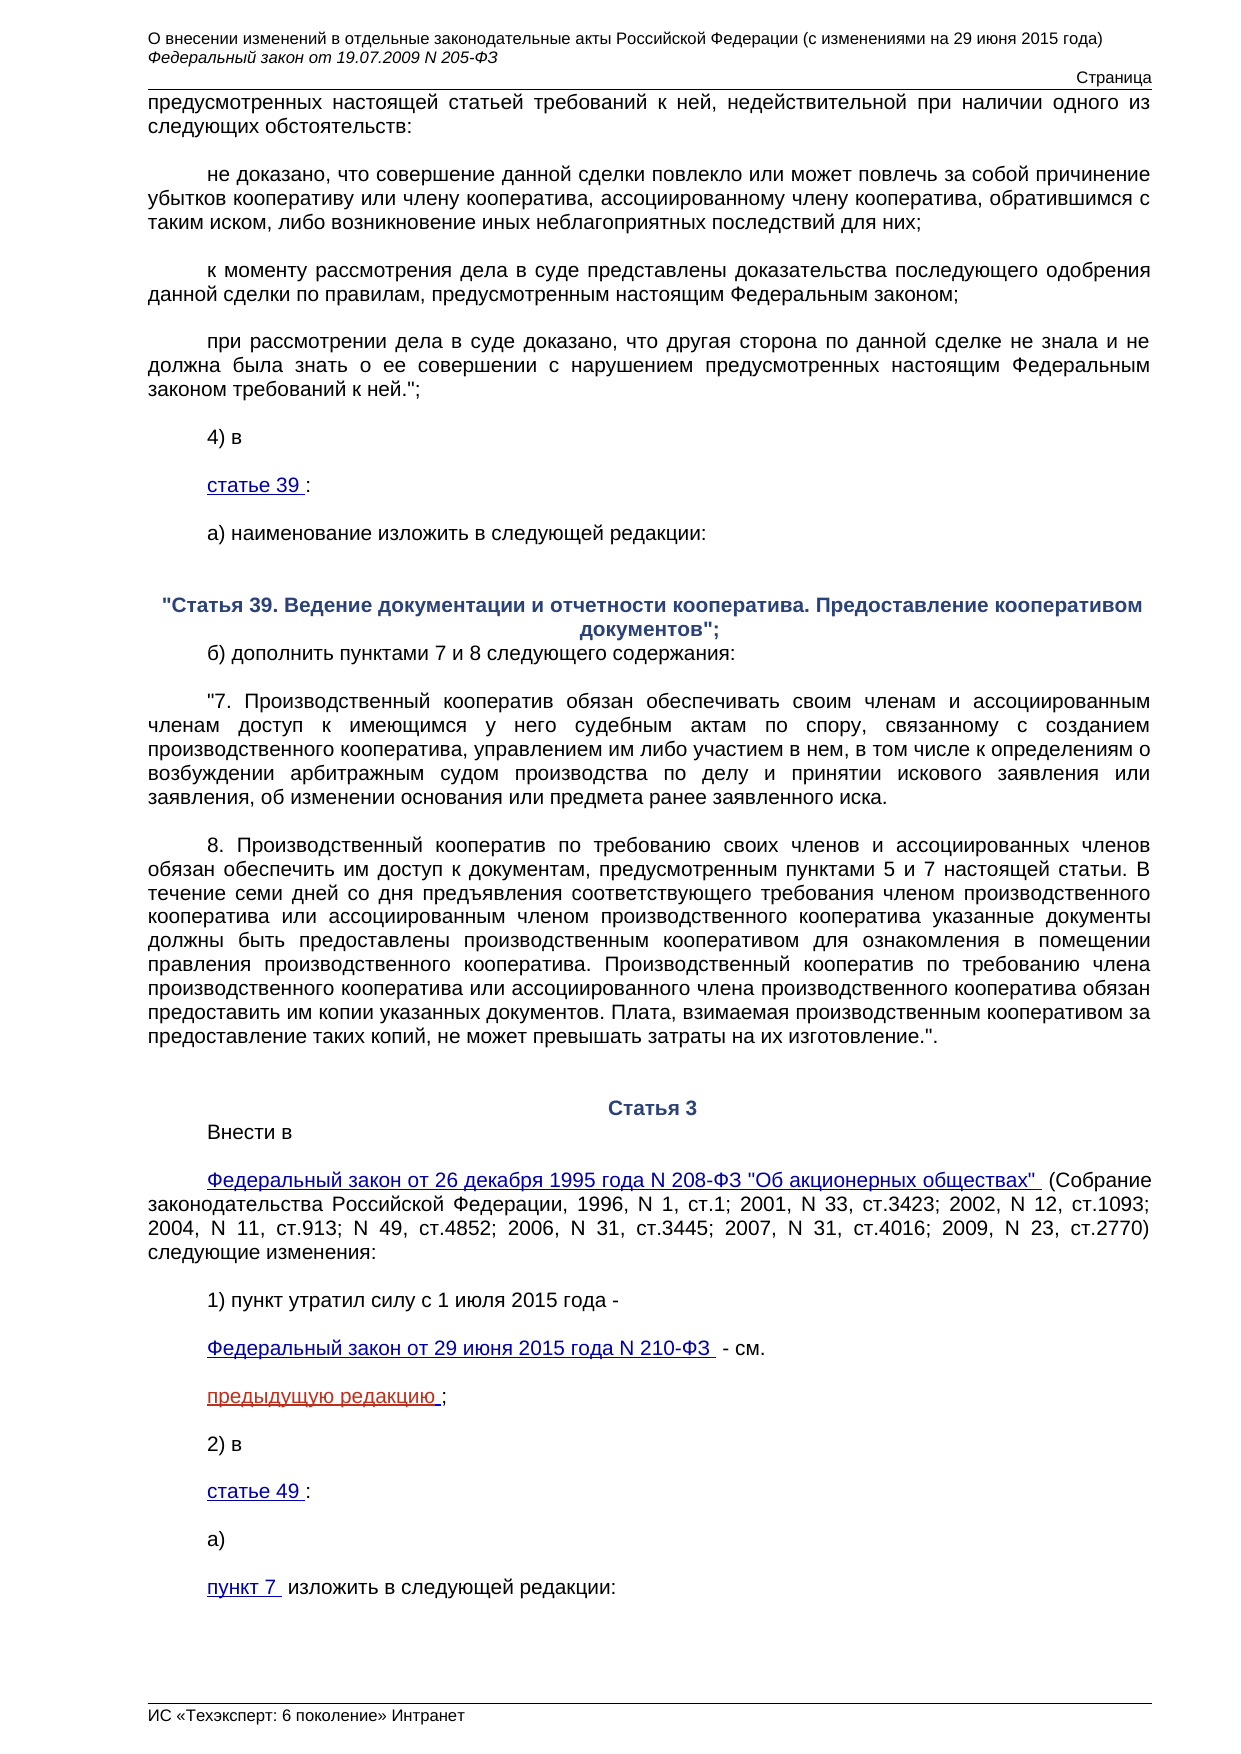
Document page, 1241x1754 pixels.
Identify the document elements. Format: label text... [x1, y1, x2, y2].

text при рассмотрении дела в суде доказано, что другая сторона по данной сделке не знала и не должна была знать о ее совершении с нарушением предусмотренных настоящим Федеральным законом требований к ней."; [148, 329, 1152, 401]
text пункт 7 изложить в следующей редакции: [148, 1575, 1152, 1599]
text а) наименование изложить в следующей редакции: [148, 521, 1152, 545]
text Федеральный закон от 29 июня 2015 года N 210-ФЗ - см. [148, 1336, 1152, 1359]
text а) [148, 1527, 1152, 1551]
text статье 39 : [148, 473, 1152, 497]
text 1) пункт утратил силу с 1 июля 2015 года - [148, 1288, 1152, 1312]
text 8. Производственный кооператив по требованию своих членов и ассоциированных членов обязан обеспечить им доступ к документам, предусмотренным пунктами 5 и 7 настоящей статьи. В течение семи дней со дня предъявления соответствующего требования членом производственного кооператива или ассоциированным членом производственного кооператива указанные документы должны быть предоставлены производственным кооперативом для ознакомления в помещении правления производственного кооператива. Производственный кооператив по требованию члена производственного кооператива или ассоциированного члена производственного кооператива обязан предоставить им копии указанных документов. Плата, взимаемая производственным кооперативом за предоставление таких копий, не может превышать затраты на их изготовление.". [148, 832, 1152, 1048]
text б) дополнить пунктами 7 и 8 следующего содержания: [148, 641, 1152, 665]
text "Статья 39. Ведение документации и отчетности кооператива. Предоставление кооперативом документов"; [148, 593, 1152, 641]
text 4) в [148, 425, 1152, 449]
text "7. Производственный кооператив обязан обеспечивать своим членам и ассоциированным членам доступ к имеющимся у него судебным актам по спору, связанному с созданием производственного кооператива, управлением им либо участием в нем, в том числе к определениям о возбуждении арбитражным судом производства по делу и принятии искового заявления или заявления, об изменении основания или предмета ранее заявленного иска. [148, 689, 1152, 808]
text к моменту рассмотрения дела в суде представлены доказательства последующего одобрения данной сделки по правилам, предусмотренным настоящим Федеральным законом; [148, 257, 1152, 305]
text Федеральный закон от 26 декабря 1995 года N 208-ФЗ "Об акционерных обществах" (Собрание законодательства Российской Федерации, 1996, N 1, ст.1; 2001, N 33, ст.3423; 2002, N 12, ст.1093; 2004, N 11, ст.913; N 49, ст.4852; 2006, N 31, ст.3445; 2007, N 31, ст.4016; 2009, N 23, ст.2770) следующие изменения: [148, 1168, 1152, 1264]
text не доказано, что совершение данной сделки повлекло или может повлечь за собой причинение убытков кооперативу или члену кооператива, ассоциированному члену кооператива, обратившимся с таким иском, либо возникновение иных неблагоприятных последствий для них; [148, 162, 1152, 233]
text предыдущую редакцию ; [148, 1383, 1152, 1407]
text Внести в [148, 1120, 1152, 1144]
text 2) в [148, 1431, 1152, 1455]
text статье 49 : [148, 1479, 1152, 1503]
text Статья 3 [148, 1096, 1152, 1120]
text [148, 90, 1152, 138]
